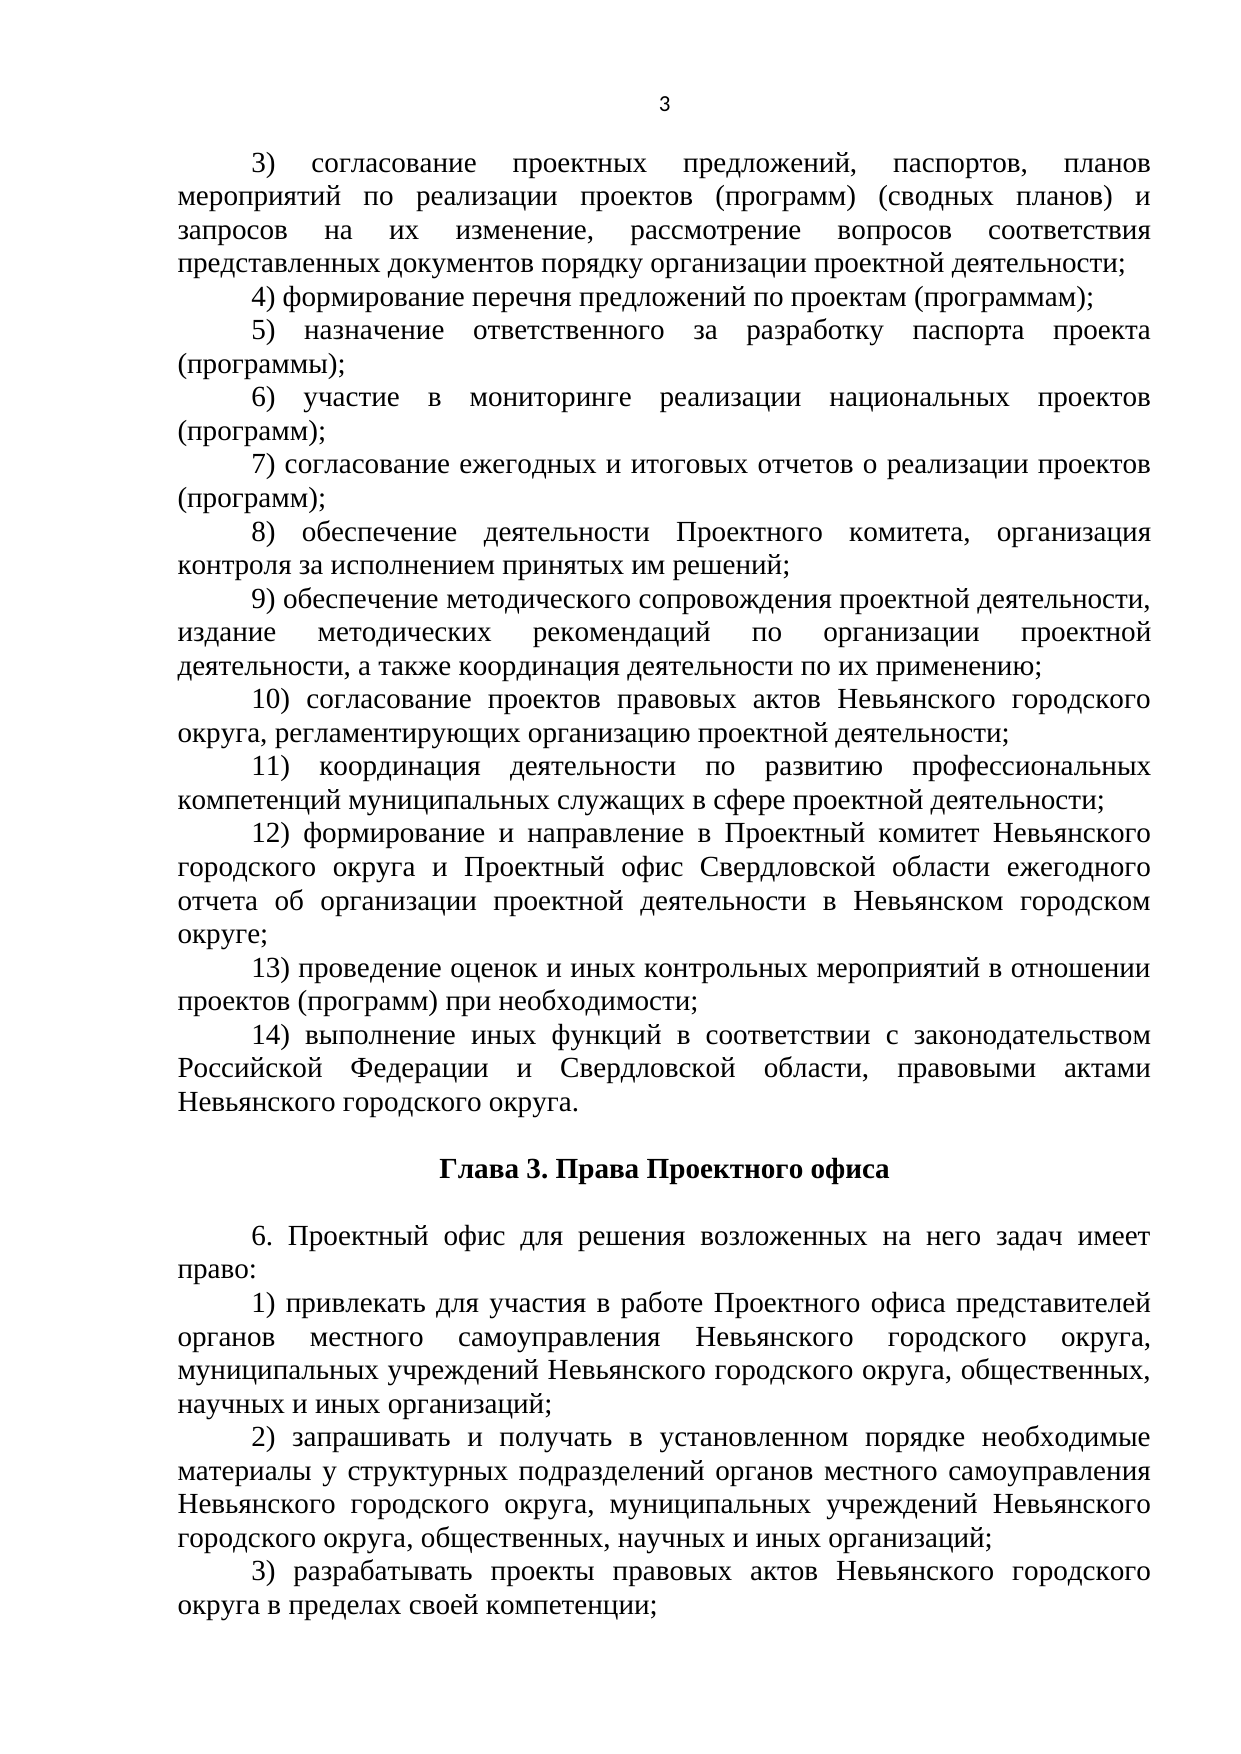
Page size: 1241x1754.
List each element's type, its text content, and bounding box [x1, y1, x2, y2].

text 14) выполнение иных функций в соответствии с законодательством Российской Федерации и Свердловской области, правовыми актами Невьянского городского округа. [177, 1017, 1152, 1117]
text 12) формирование и направление в Проектный комитет Невьянского городского округа и Проектный офис Свердловской области ежегодного отчета об организации проектной деятельности в Невьянском городском округе; [177, 816, 1152, 950]
text 1) привлекать для участия в работе Проектного офиса представителей органов местного самоуправления Невьянского городского округа, муниципальных учреждений Невьянского городского округа, общественных, научных и иных организаций; [177, 1285, 1152, 1419]
text 13) проведение оценок и иных контрольных мероприятий в отношении проектов (программ) при необходимости; [177, 950, 1152, 1017]
text 4) формирование перечня предложений по проектам (программам); [177, 279, 1152, 312]
text 6) участие в мониторинге реализации национальных проектов (программ); [177, 379, 1152, 447]
text 3) разрабатывать проекты правовых актов Невьянского городского округа в пределах своей компетенции; [177, 1553, 1152, 1621]
text 11) координация деятельности по развитию профессиональных компетенций муниципальных служащих в сфере проектной деятельности; [177, 748, 1152, 816]
text 5) назначение ответственного за разработку паспорта проекта (программы); [177, 312, 1152, 379]
text 6. Проектный офис для решения возложенных на него задач имеет право: [177, 1218, 1152, 1285]
text 7) согласование ежегодных и итоговых отчетов о реализации проектов (программ); [177, 447, 1152, 514]
text 9) обеспечение методического сопровождения проектной деятельности, издание методических рекомендаций по организации проектной деятельности, а также координация деятельности по их применению; [177, 581, 1152, 681]
text Глава 3. Права Проектного офиса [177, 1151, 1152, 1184]
text 10) согласование проектов правовых актов Невьянского городского округа, регламентирующих организацию проектной деятельности; [177, 681, 1152, 748]
text 8) обеспечение деятельности Проектного комитета, организация контроля за исполнением принятых им решений; [177, 514, 1152, 581]
text 2) запрашивать и получать в установленном порядке необходимые материалы у структурных подразделений органов местного самоуправления Невьянского городского округа, муниципальных учреждений Невьянского городского округа, общественных, научных и иных организаций; [177, 1419, 1152, 1553]
text 3) согласование проектных предложений, паспортов, планов мероприятий по реализации проектов (программ) (сводных планов) и запросов на их изменение, рассмотрение вопросов соответствия представленных документов порядку организации проектной деятельности; [177, 145, 1152, 279]
